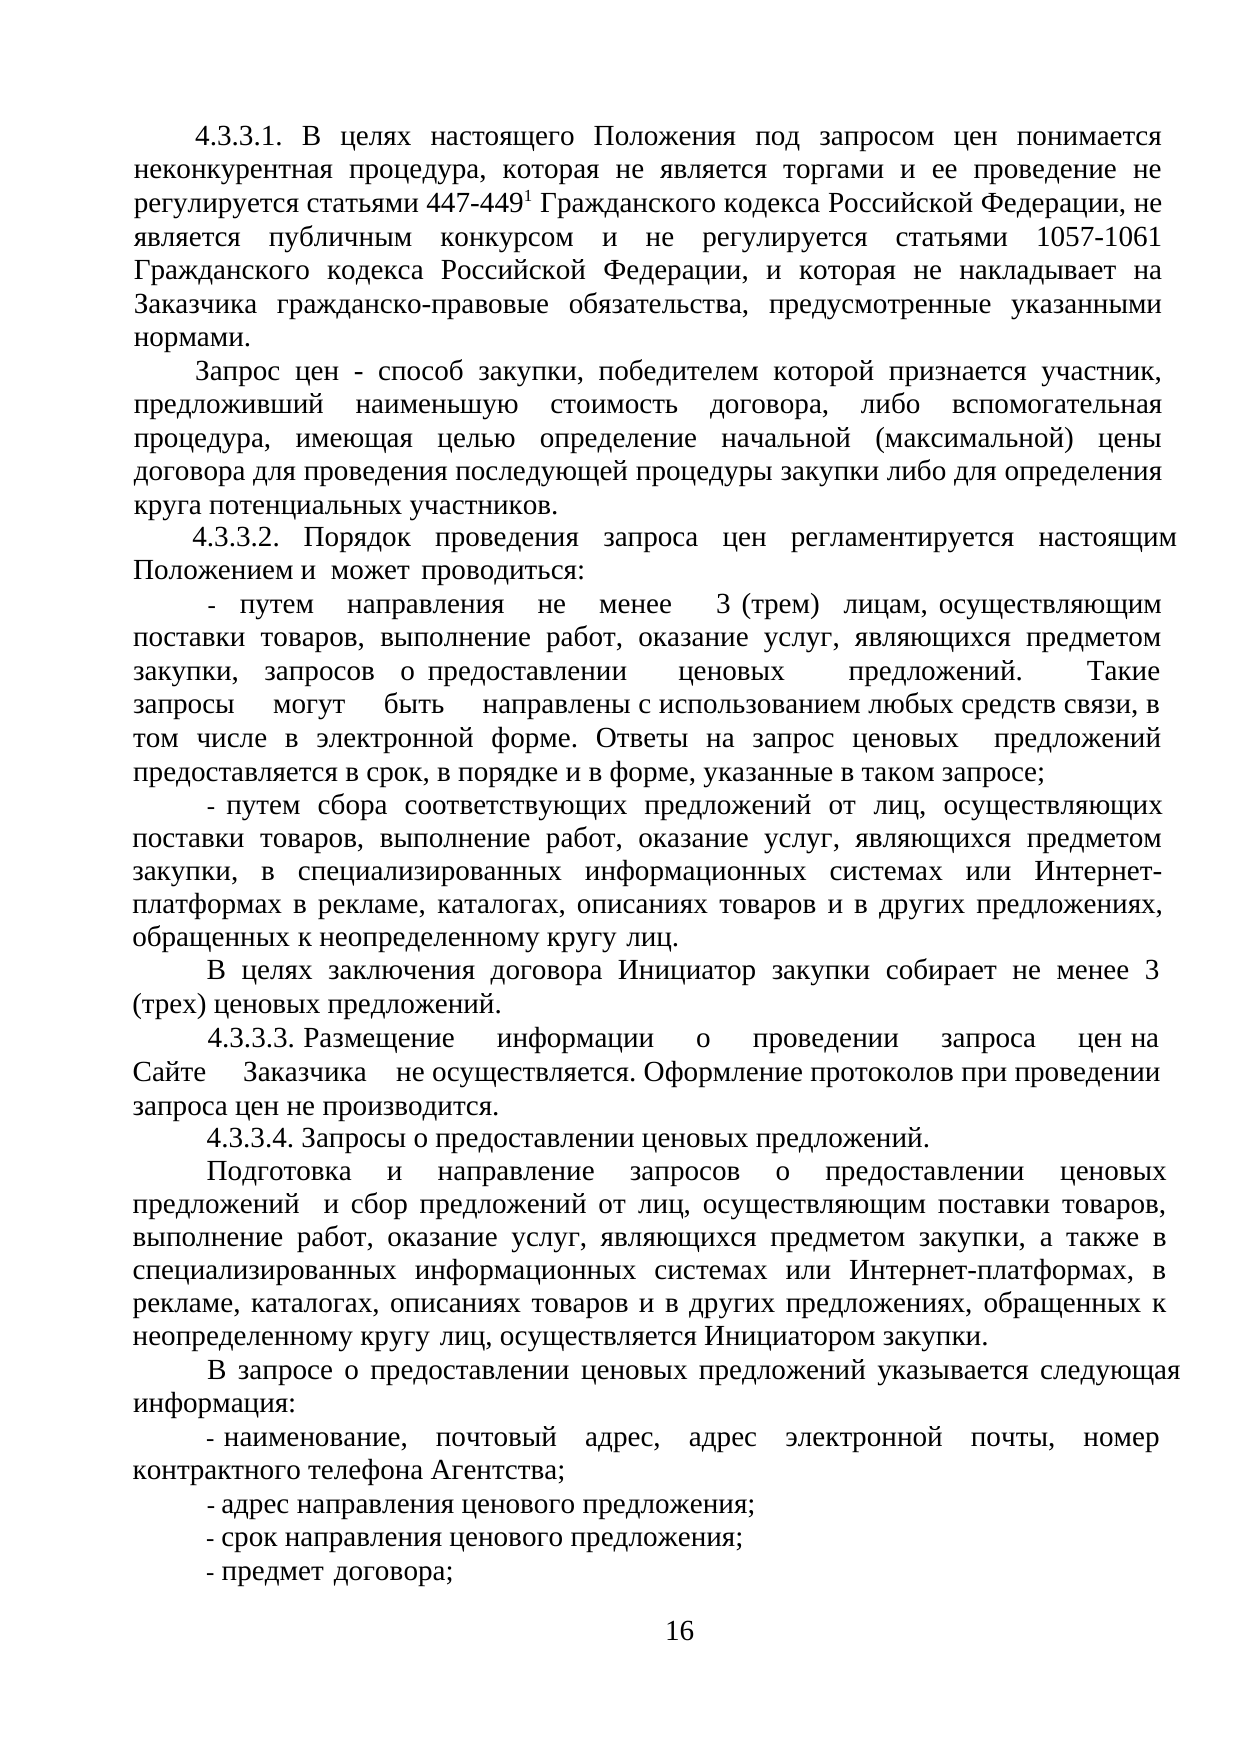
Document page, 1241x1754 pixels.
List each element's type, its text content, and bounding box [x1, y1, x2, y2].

text Запрос цен - способ закупки, победителем которой признается участник, предложивший наименьшую стоимость договора, либо вспомогательная процедура, имеющая целью определение начальной (максимальной) цены договора для проведения последующей процедуры закупки либо для определения круга потенциальных участников. [133, 353, 1163, 521]
text Подготовка и направление запросов о предоставлении ценовых предложений и сбор предложений от лиц, осуществляющим поставки товаров, выполнение работ, оказание услуг, являющихся предметом закупки, а также в специализированных информационных системах или Интернет-платформах, в рекламе, каталогах, описаниях товаров и в других предложениях, обращенных к неопределенному кругу лиц, осуществляется Инициатором закупки. [132, 1154, 1167, 1352]
list путем сбора соответствующих предложений от лиц, осуществляющих поставки товаров, выполнение работ, оказание услуг, являющихся предметом закупки, в специализированных информационных системах или Интернет-платформах в рекламе, каталогах, описаниях товаров и в других предложениях, обращенных к неопределенному кругу лиц. [132, 788, 1163, 952]
text В запросе о предоставлении ценовых предложений указывается следующая информация: [133, 1352, 1181, 1419]
list срок направления ценового предложения; [206, 1519, 1181, 1553]
text 4.3.3.2. Порядок проведения запроса цен регламентируется настоящим Положением и может проводиться: [133, 521, 1177, 586]
text В целях заключения договора Инициатор закупки собирает не менее 3 (трех) ценовых предложений. [132, 952, 1161, 1020]
text 4.3.3.3. Размещение информации о проведении запроса цен на Сайте Заказчика не осуществляется. Оформление протоколов при проведении запроса цен не производится. [132, 1020, 1162, 1121]
text 4.3.3.1. В целях настоящего Положения под запросом цен понимается неконкурентная процедура, которая не является торгами и ее проведение не регулируется статьями 447-4491 Гражданского кодекса Российской Федерации, не является публичным конкурсом и не регулируется статьями 1057-1061 Гражданского кодекса Российской Федерации, и которая не накладывает на Заказчика гражданско-правовые обязательства, предусмотренные указанными нормами. [133, 118, 1163, 353]
list адрес направления ценового предложения; [207, 1486, 1181, 1519]
text 4.3.3.4. Запросы о предоставлении ценовых предложений. [132, 1122, 1162, 1154]
list путем направления не менее 3 (трем) лицам, осуществляющим поставки товаров, выполнение работ, оказание услуг, являющихся предметом закупки, запросов о предоставлении ценовых предложений. Такие запросы могут быть направлены с использованием любых средств связи, в том числе в электронной форме. Ответы на запрос ценовых предложений предоставляется в срок, в порядке и в форме, указанные в таком запросе; [133, 586, 1162, 787]
list предмет договора; [206, 1553, 1181, 1587]
list наименование, почтовый адрес, адрес электронной почты, номер контрактного телефона Агентства; [132, 1419, 1161, 1486]
